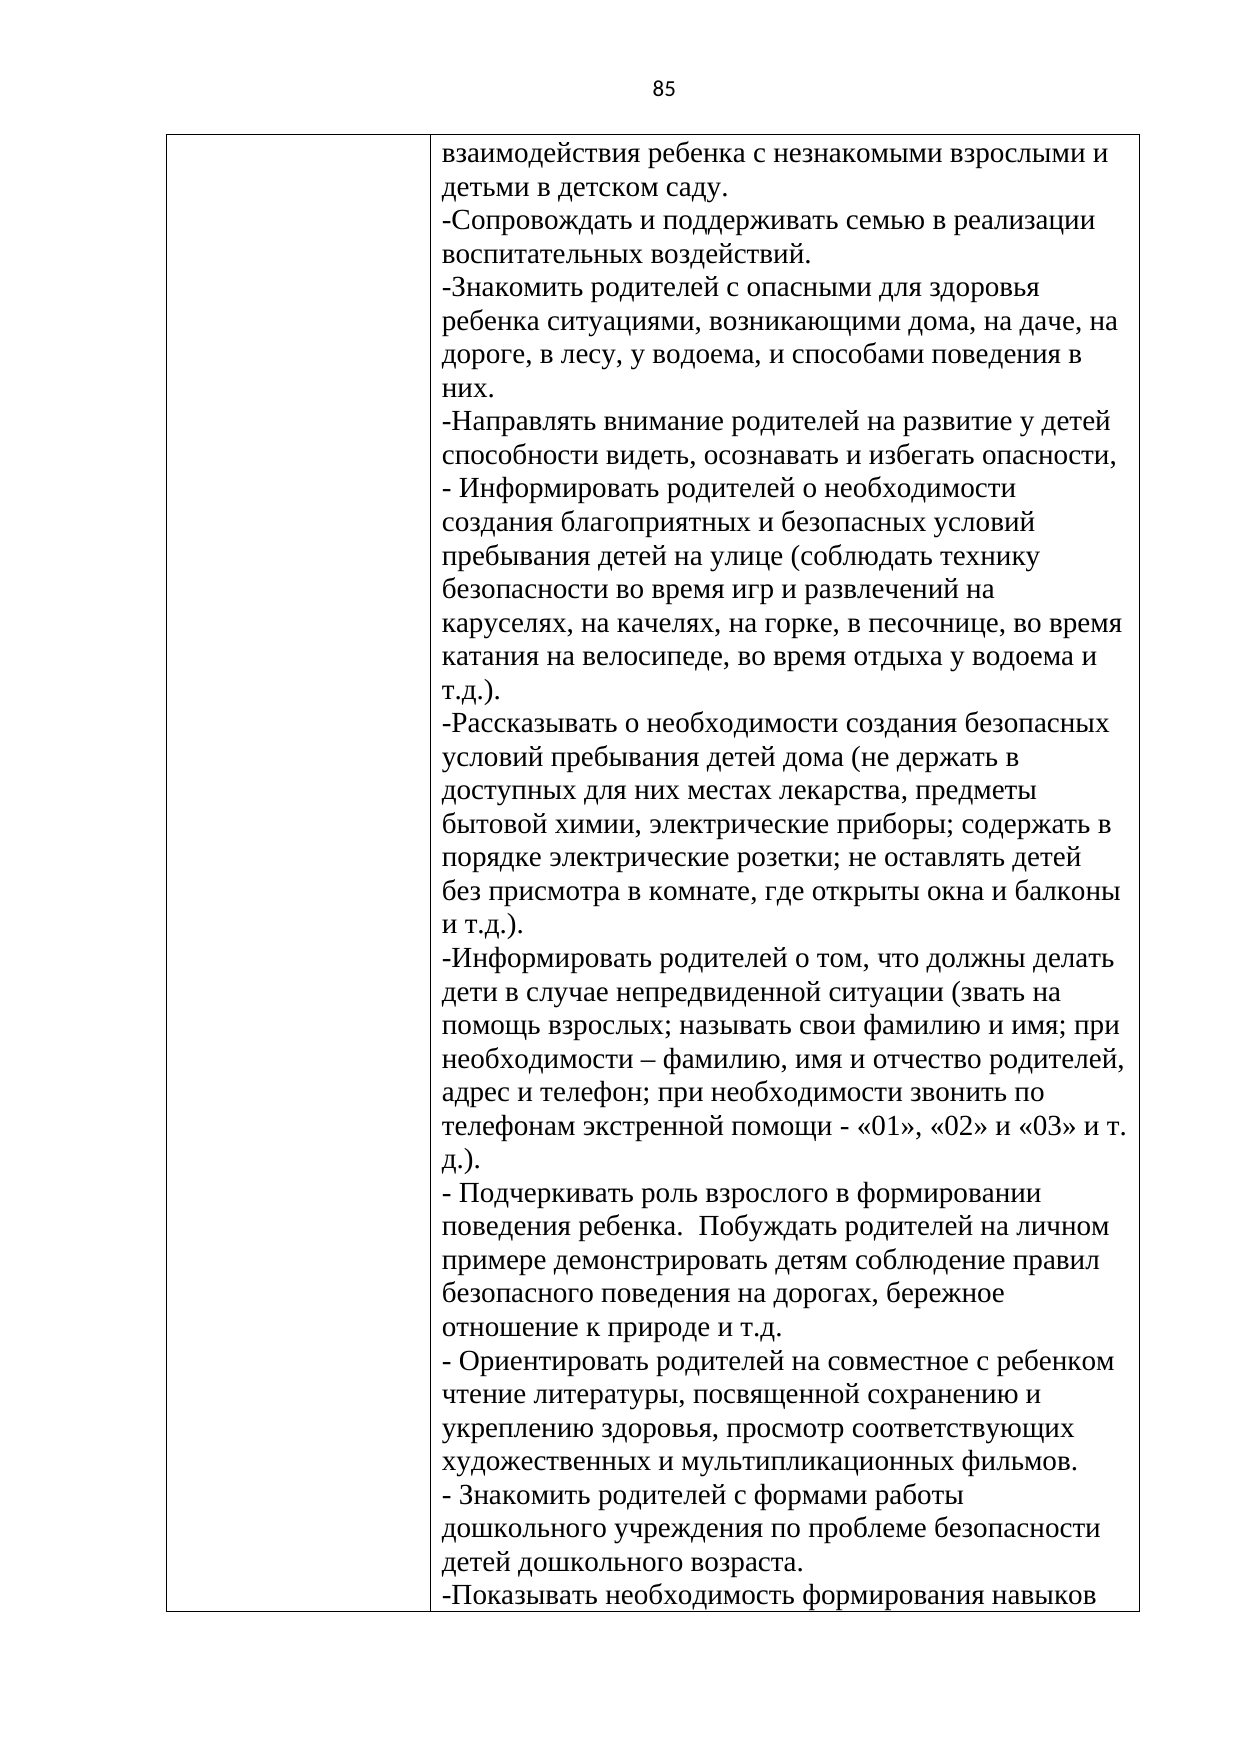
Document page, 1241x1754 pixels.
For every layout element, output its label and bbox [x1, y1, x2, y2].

table_cell [431, 135, 1139, 1611]
table_cell [167, 135, 430, 1611]
